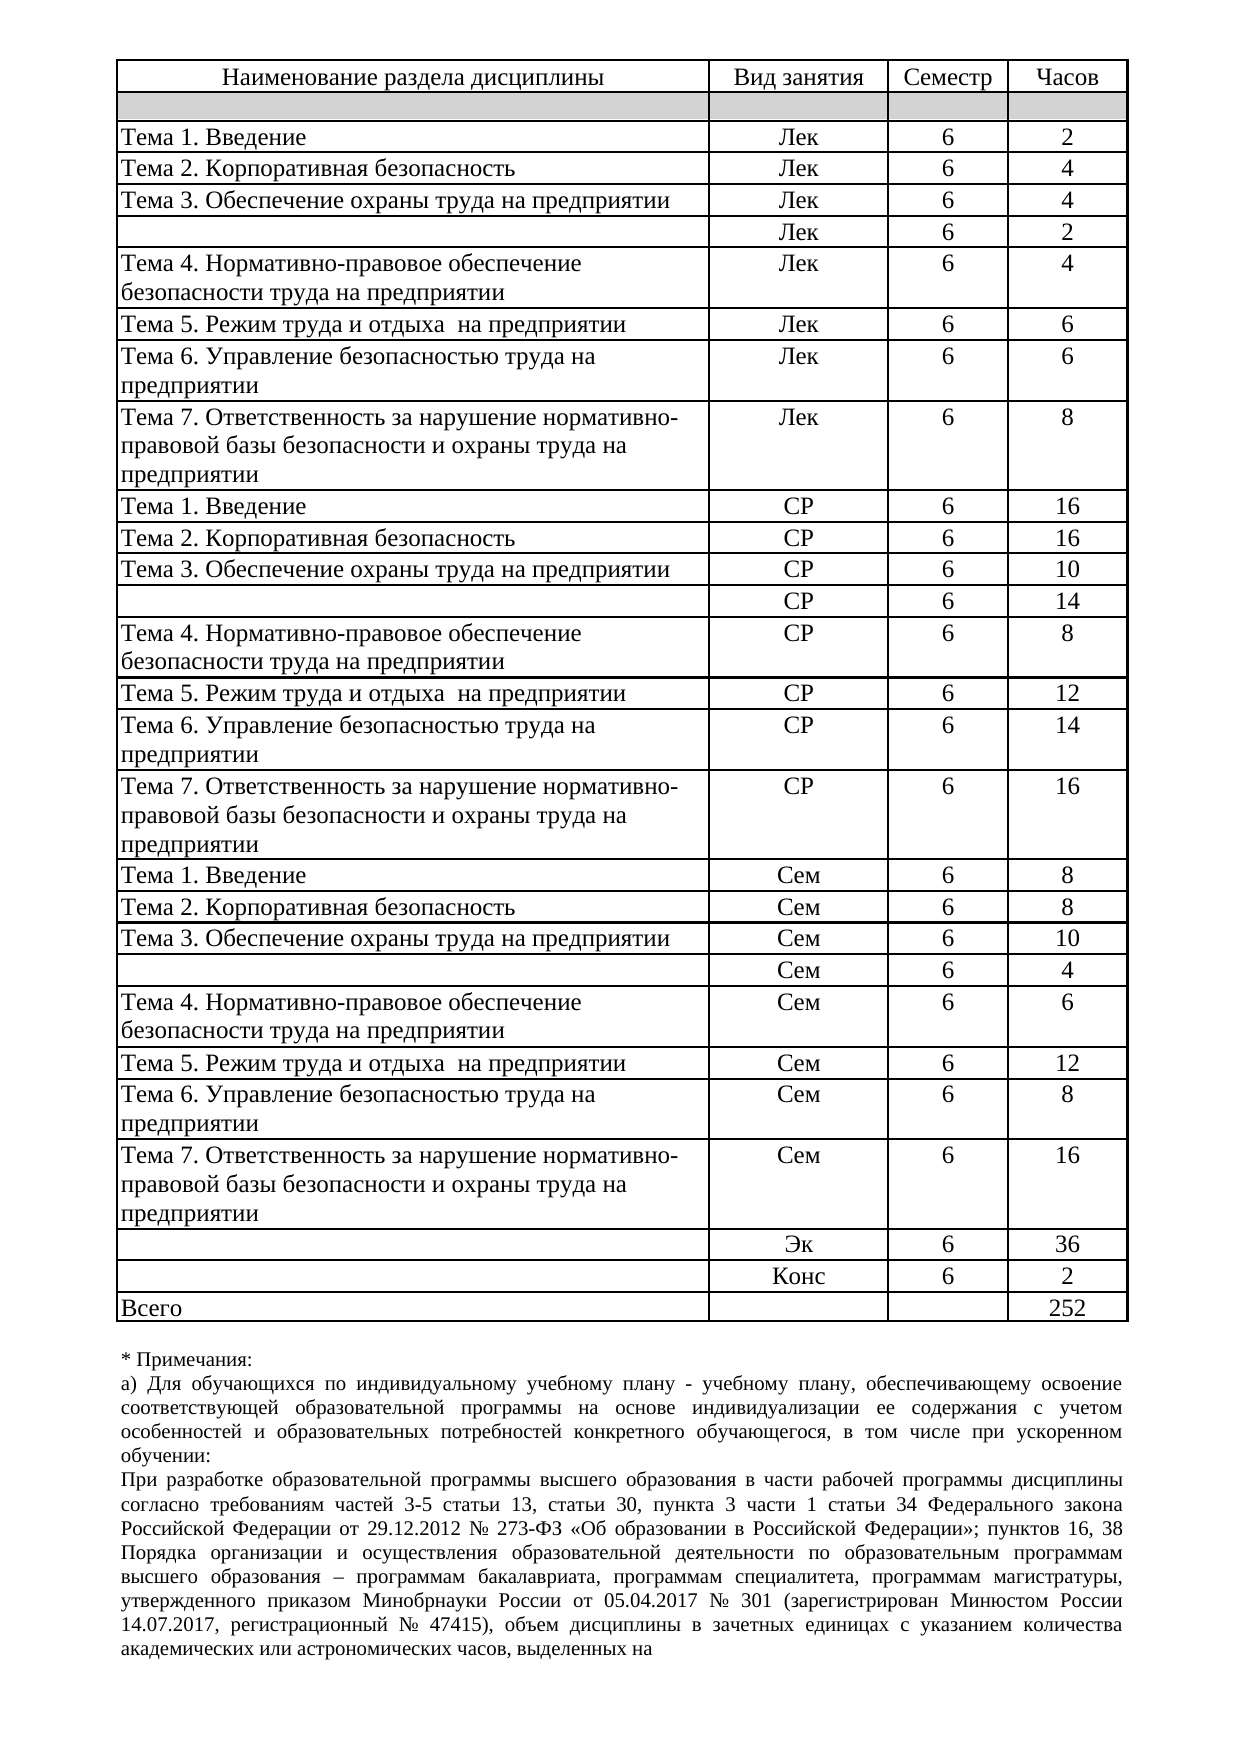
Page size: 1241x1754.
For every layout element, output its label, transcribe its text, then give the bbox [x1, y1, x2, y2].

table_header Вид занятия [710, 61, 887, 91]
table_cell 6 [889, 248, 1007, 307]
table_cell 6 [889, 122, 1007, 151]
table_cell 14 [1009, 586, 1126, 616]
table_cell 10 [1009, 554, 1126, 584]
table_cell Лек [710, 122, 887, 151]
table_cell Сем [710, 955, 887, 985]
table_cell Эк [710, 1230, 887, 1259]
table_cell Тема 5. Режим труда и отдыха на предприятии [118, 309, 708, 339]
table_header Часов [1009, 61, 1126, 91]
table_cell 16 [1009, 523, 1126, 552]
table_cell 6 [1009, 309, 1126, 339]
table_cell 6 [889, 1080, 1007, 1138]
table_cell 12 [1009, 679, 1126, 708]
table_cell 4 [1009, 185, 1126, 214]
table_cell 2 [1009, 217, 1126, 246]
table_cell 6 [889, 1140, 1007, 1227]
table_cell Тема 4. Нормативно-правовое обеспечение безопасности труда на предприятии [118, 618, 708, 676]
table_cell [710, 1293, 887, 1319]
table_cell 8 [1009, 860, 1126, 890]
table_cell * Примечания: а) Для обучающихся по индивидуальному учебному плану - учебному плану, обеспечивающему освоение соответствующей образовательной программы на основе индивидуализации ее содержания с учетом особенностей и образовательных потребностей конкретного обучающегося, в том числе при ускоренном обучении: При разработке образовательной программы высшего образования в части рабочей программы дисциплины согласно требованиям частей 3-5 статьи 13, статьи 30, пункта 3 части 1 статьи 34 Федерального закона Российской Федерации от 29.12.2012 № 273-ФЗ «Об образовании в Российской Федерации»; пунктов 16, 38 Порядка организации и осуществления образовательной деятельности по образовательным программам высшего образования – программам бакалавриата, программам специалитета, программам магистратуры, утвержденного приказом Минобрнауки России от 05.04.2017 № 301 (зарегистрирован Минюстом России 14.07.2017, регистрационный № 47415), объем дисциплины в зачетных единицах с указанием количества академических или астрономических часов, выделенных на [117, 1322, 1127, 1661]
table_cell 6 [889, 1048, 1007, 1077]
table_cell 6 [889, 679, 1007, 708]
table_cell 252 [1009, 1293, 1126, 1319]
table_cell Лек [710, 341, 887, 400]
table_cell Лек [710, 248, 887, 307]
table_cell 6 [889, 554, 1007, 584]
table_cell 8 [1009, 402, 1126, 489]
table_cell 6 [889, 618, 1007, 676]
table_cell 16 [1009, 771, 1126, 858]
table_header Наименование раздела дисциплины [118, 61, 708, 91]
table_cell [1009, 93, 1126, 119]
table_cell [889, 93, 1007, 119]
table_cell 6 [889, 523, 1007, 552]
table_cell Тема 3. Обеспечение охраны труда на предприятии [118, 924, 708, 953]
table_cell 6 [1009, 987, 1126, 1046]
table_cell 2 [1009, 1261, 1126, 1291]
table_cell 6 [889, 987, 1007, 1046]
table_cell 12 [1009, 1048, 1126, 1077]
table_cell 2 [1009, 122, 1126, 151]
table_cell Тема 2. Корпоративная безопасность [118, 153, 708, 183]
table_cell 16 [1009, 1140, 1126, 1227]
table_cell 8 [1009, 892, 1126, 921]
table_cell Тема 7. Ответственность за нарушение нормативно- правовой базы безопасности и охраны труда на предприятии [118, 1140, 708, 1227]
table_cell Сем [710, 924, 887, 953]
table_cell 10 [1009, 924, 1126, 953]
table_cell Тема 3. Обеспечение охраны труда на предприятии [118, 185, 708, 214]
table_cell 6 [889, 1230, 1007, 1259]
table_cell 6 [889, 153, 1007, 183]
table_cell СР [710, 554, 887, 584]
table_cell Тема 2. Корпоративная безопасность [118, 523, 708, 552]
table_cell Тема 2. Корпоративная безопасность [118, 892, 708, 921]
table_cell Лек [710, 185, 887, 214]
table_cell 36 [1009, 1230, 1126, 1259]
table_cell [118, 217, 708, 246]
table_cell Тема 6. Управление безопасностью труда на предприятии [118, 341, 708, 400]
table_cell Лек [710, 153, 887, 183]
table_cell 8 [1009, 1080, 1126, 1138]
table_cell Сем [710, 892, 887, 921]
table_cell 4 [1009, 955, 1126, 985]
table_cell [889, 1293, 1007, 1319]
table_cell 6 [889, 217, 1007, 246]
table_cell 8 [1009, 618, 1126, 676]
table_cell Лек [710, 402, 887, 489]
table_cell 6 [889, 924, 1007, 953]
table_cell СР [710, 586, 887, 616]
table_cell Лек [710, 217, 887, 246]
table_cell Тема 4. Нормативно-правовое обеспечение безопасности труда на предприятии [118, 248, 708, 307]
table_cell 6 [889, 185, 1007, 214]
table_cell 6 [889, 586, 1007, 616]
table_cell Тема 1. Введение [118, 860, 708, 890]
table_cell [118, 1230, 708, 1259]
table_cell Тема 1. Введение [118, 491, 708, 521]
table_cell [118, 1261, 708, 1291]
table_cell Сем [710, 860, 887, 890]
table_cell 6 [889, 710, 1007, 769]
table_cell 16 [1009, 491, 1126, 521]
table_cell 6 [889, 1261, 1007, 1291]
table_cell [118, 586, 708, 616]
table_cell Конс [710, 1261, 887, 1291]
table_cell [118, 955, 708, 985]
table_cell 6 [889, 771, 1007, 858]
table_cell Тема 7. Ответственность за нарушение нормативно- правовой базы безопасности и охраны труда на предприятии [118, 402, 708, 489]
table_cell 6 [889, 341, 1007, 400]
table_cell 6 [889, 491, 1007, 521]
table_cell Тема 4. Нормативно-правовое обеспечение безопасности труда на предприятии [118, 987, 708, 1046]
table_cell 6 [889, 860, 1007, 890]
table_cell 6 [1009, 341, 1126, 400]
table_cell [710, 93, 887, 119]
table_cell 6 [889, 309, 1007, 339]
table_cell 6 [889, 402, 1007, 489]
table_cell Сем [710, 1080, 887, 1138]
table_cell СР [710, 491, 887, 521]
table_cell Сем [710, 1048, 887, 1077]
table_cell СР [710, 710, 887, 769]
table_cell Сем [710, 1140, 887, 1227]
table_cell Сем [710, 987, 887, 1046]
table_cell Тема 6. Управление безопасностью труда на предприятии [118, 710, 708, 769]
table_cell СР [710, 771, 887, 858]
table_cell Тема 5. Режим труда и отдыха на предприятии [118, 1048, 708, 1077]
table_cell [118, 93, 708, 119]
table_cell СР [710, 679, 887, 708]
table_cell 6 [889, 892, 1007, 921]
table_cell Тема 3. Обеспечение охраны труда на предприятии [118, 554, 708, 584]
table_cell 14 [1009, 710, 1126, 769]
table_header Семестр [889, 61, 1007, 91]
table_cell Тема 1. Введение [118, 122, 708, 151]
table_cell Лек [710, 309, 887, 339]
table_cell 4 [1009, 248, 1126, 307]
table_cell Тема 5. Режим труда и отдыха на предприятии [118, 679, 708, 708]
table_cell 4 [1009, 153, 1126, 183]
table_cell СР [710, 523, 887, 552]
table_cell Всего [118, 1293, 708, 1319]
table_cell Тема 6. Управление безопасностью труда на предприятии [118, 1080, 708, 1138]
table_cell Тема 7. Ответственность за нарушение нормативно- правовой базы безопасности и охраны труда на предприятии [118, 771, 708, 858]
table_cell 6 [889, 955, 1007, 985]
table_cell СР [710, 618, 887, 676]
